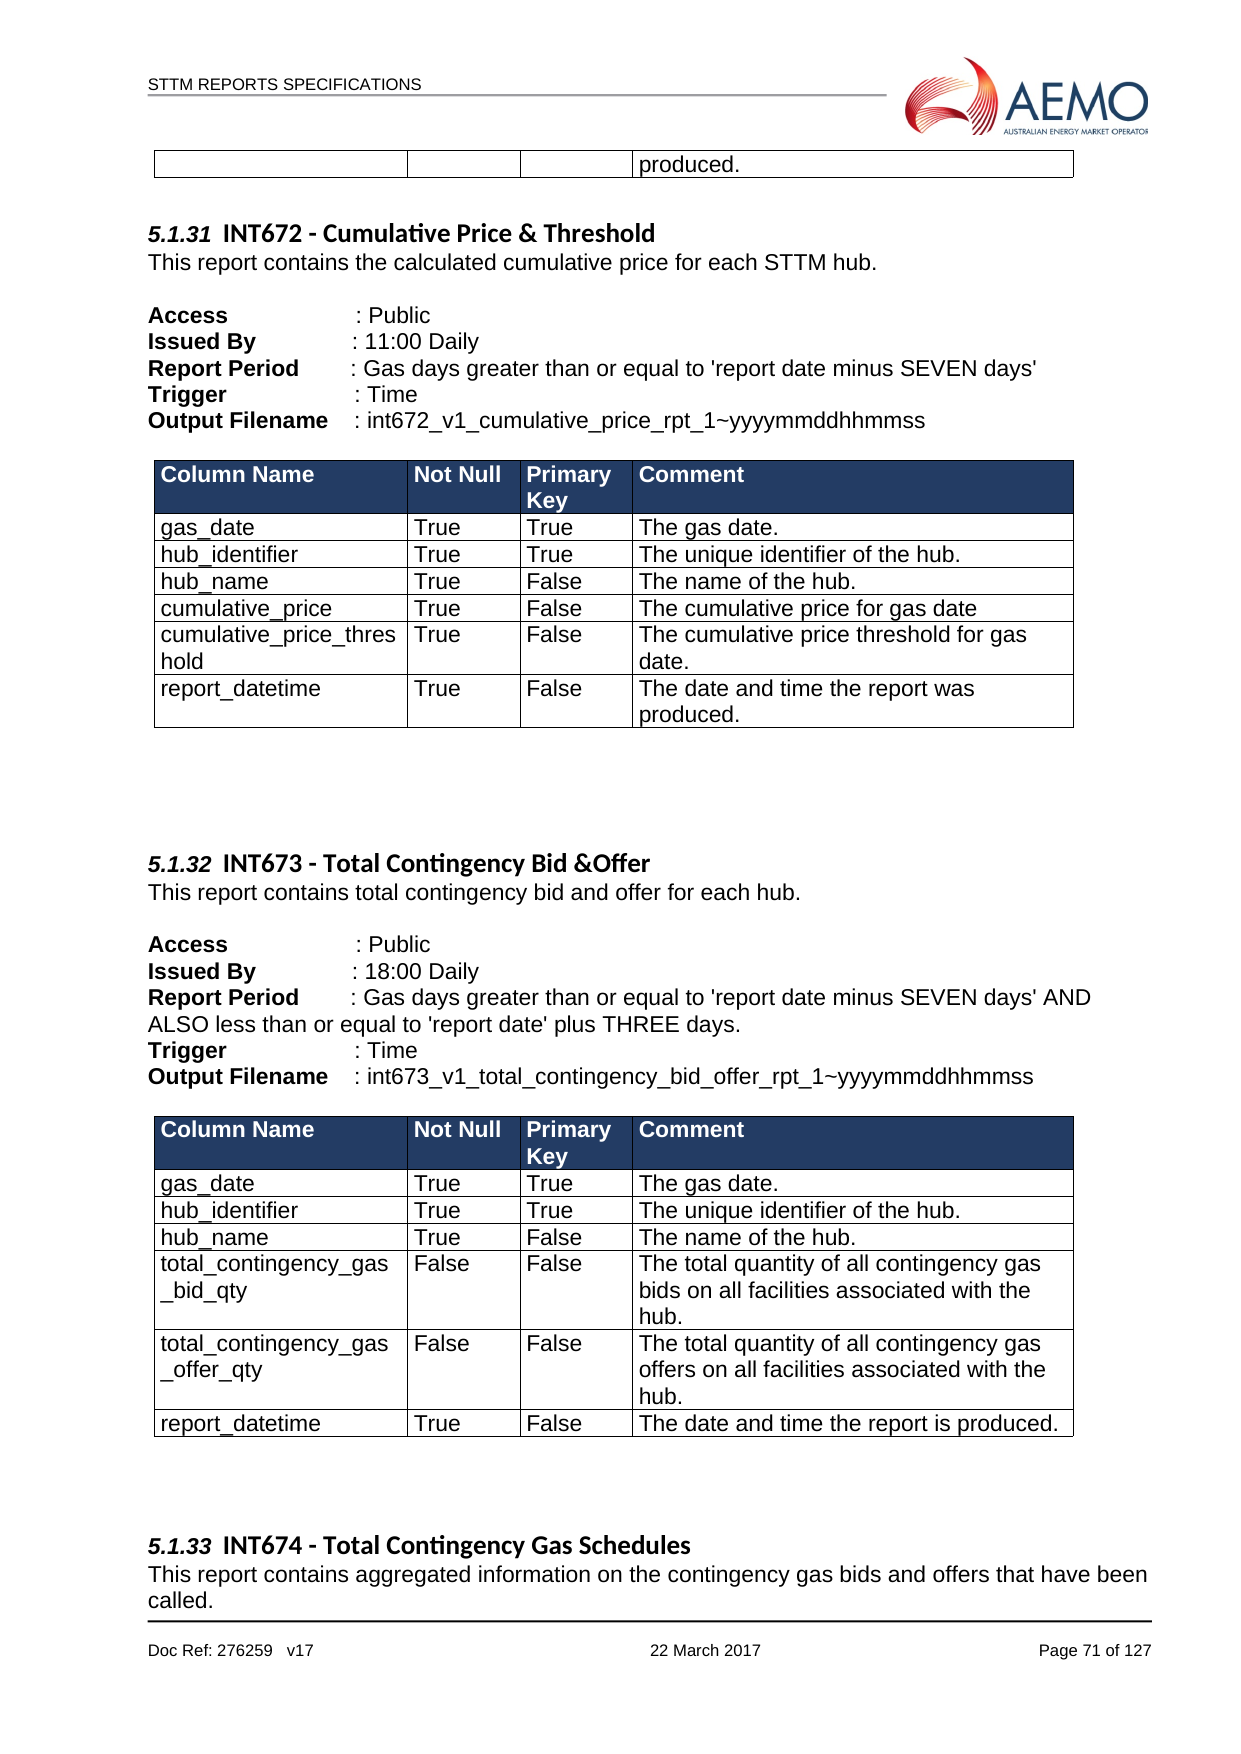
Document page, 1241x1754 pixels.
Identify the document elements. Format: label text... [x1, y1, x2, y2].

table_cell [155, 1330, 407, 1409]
text This report contains total contingency bid and offer for each hub. [148, 879, 1152, 905]
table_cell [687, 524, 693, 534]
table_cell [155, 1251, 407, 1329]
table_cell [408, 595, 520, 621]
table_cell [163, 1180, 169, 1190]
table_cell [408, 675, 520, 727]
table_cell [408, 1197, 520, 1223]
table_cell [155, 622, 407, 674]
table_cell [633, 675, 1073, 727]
picture [904, 56, 1148, 134]
subtitle INT673 - Total Contingency Bid &Offer [148, 846, 1152, 879]
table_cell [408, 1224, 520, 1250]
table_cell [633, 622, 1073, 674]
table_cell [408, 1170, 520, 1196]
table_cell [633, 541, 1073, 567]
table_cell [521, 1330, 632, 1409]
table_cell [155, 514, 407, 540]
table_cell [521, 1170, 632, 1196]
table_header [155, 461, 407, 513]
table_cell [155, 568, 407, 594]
text Issued By : 18:00 Daily [148, 958, 1152, 984]
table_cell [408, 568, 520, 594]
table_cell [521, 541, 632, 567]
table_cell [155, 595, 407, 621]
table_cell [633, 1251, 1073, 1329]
text Access : Public [148, 302, 1152, 328]
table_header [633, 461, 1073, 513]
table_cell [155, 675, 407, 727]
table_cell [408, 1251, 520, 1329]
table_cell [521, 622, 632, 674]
text This report contains aggregated information on the contingency gas bids and offers that have been called. [148, 1561, 1152, 1614]
text Output Filename : int673_v1_total_contingency_bid_offer_rpt_1~yyyymmddhhmmss [148, 1063, 1152, 1089]
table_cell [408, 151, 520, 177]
text Issued By : 11:00 Daily [148, 328, 1152, 355]
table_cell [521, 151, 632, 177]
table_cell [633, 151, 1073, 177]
subtitle INT674 - Total Contingency Gas Schedules [148, 1528, 1152, 1561]
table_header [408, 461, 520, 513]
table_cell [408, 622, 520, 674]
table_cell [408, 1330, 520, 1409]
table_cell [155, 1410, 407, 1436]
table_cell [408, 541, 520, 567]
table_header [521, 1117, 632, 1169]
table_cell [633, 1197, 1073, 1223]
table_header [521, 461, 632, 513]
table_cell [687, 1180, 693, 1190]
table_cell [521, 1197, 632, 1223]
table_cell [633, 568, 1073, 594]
text Report Period : Gas days greater than or equal to 'report date minus SEVEN days' [148, 355, 1152, 381]
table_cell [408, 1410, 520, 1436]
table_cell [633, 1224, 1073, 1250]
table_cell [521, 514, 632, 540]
text Report Period : Gas days greater than or equal to 'report date minus SEVEN days' AND ALSO less than or equal to 'report date' plus THREE days. [148, 984, 1152, 1037]
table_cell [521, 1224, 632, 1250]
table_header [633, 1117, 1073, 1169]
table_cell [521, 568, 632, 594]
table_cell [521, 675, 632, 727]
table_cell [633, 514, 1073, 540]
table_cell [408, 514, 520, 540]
text Trigger : Time [148, 1037, 1152, 1063]
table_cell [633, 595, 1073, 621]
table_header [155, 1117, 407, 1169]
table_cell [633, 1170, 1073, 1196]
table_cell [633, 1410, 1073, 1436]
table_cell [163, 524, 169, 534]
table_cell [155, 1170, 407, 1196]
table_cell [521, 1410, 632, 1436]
text This report contains the calculated cumulative price for each STTM hub. [148, 249, 1152, 276]
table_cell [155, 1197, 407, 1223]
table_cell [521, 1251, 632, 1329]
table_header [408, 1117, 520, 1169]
subtitle INT672 - Cumulative Price & Threshold [148, 216, 1152, 249]
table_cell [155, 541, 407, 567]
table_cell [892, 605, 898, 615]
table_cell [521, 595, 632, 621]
text Access : Public [148, 931, 1152, 958]
text Trigger : Time [148, 381, 1152, 407]
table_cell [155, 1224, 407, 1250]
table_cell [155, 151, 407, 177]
text Output Filename : int672_v1_cumulative_price_rpt_1~yyyymmddhhmmss [148, 407, 1152, 434]
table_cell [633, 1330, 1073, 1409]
